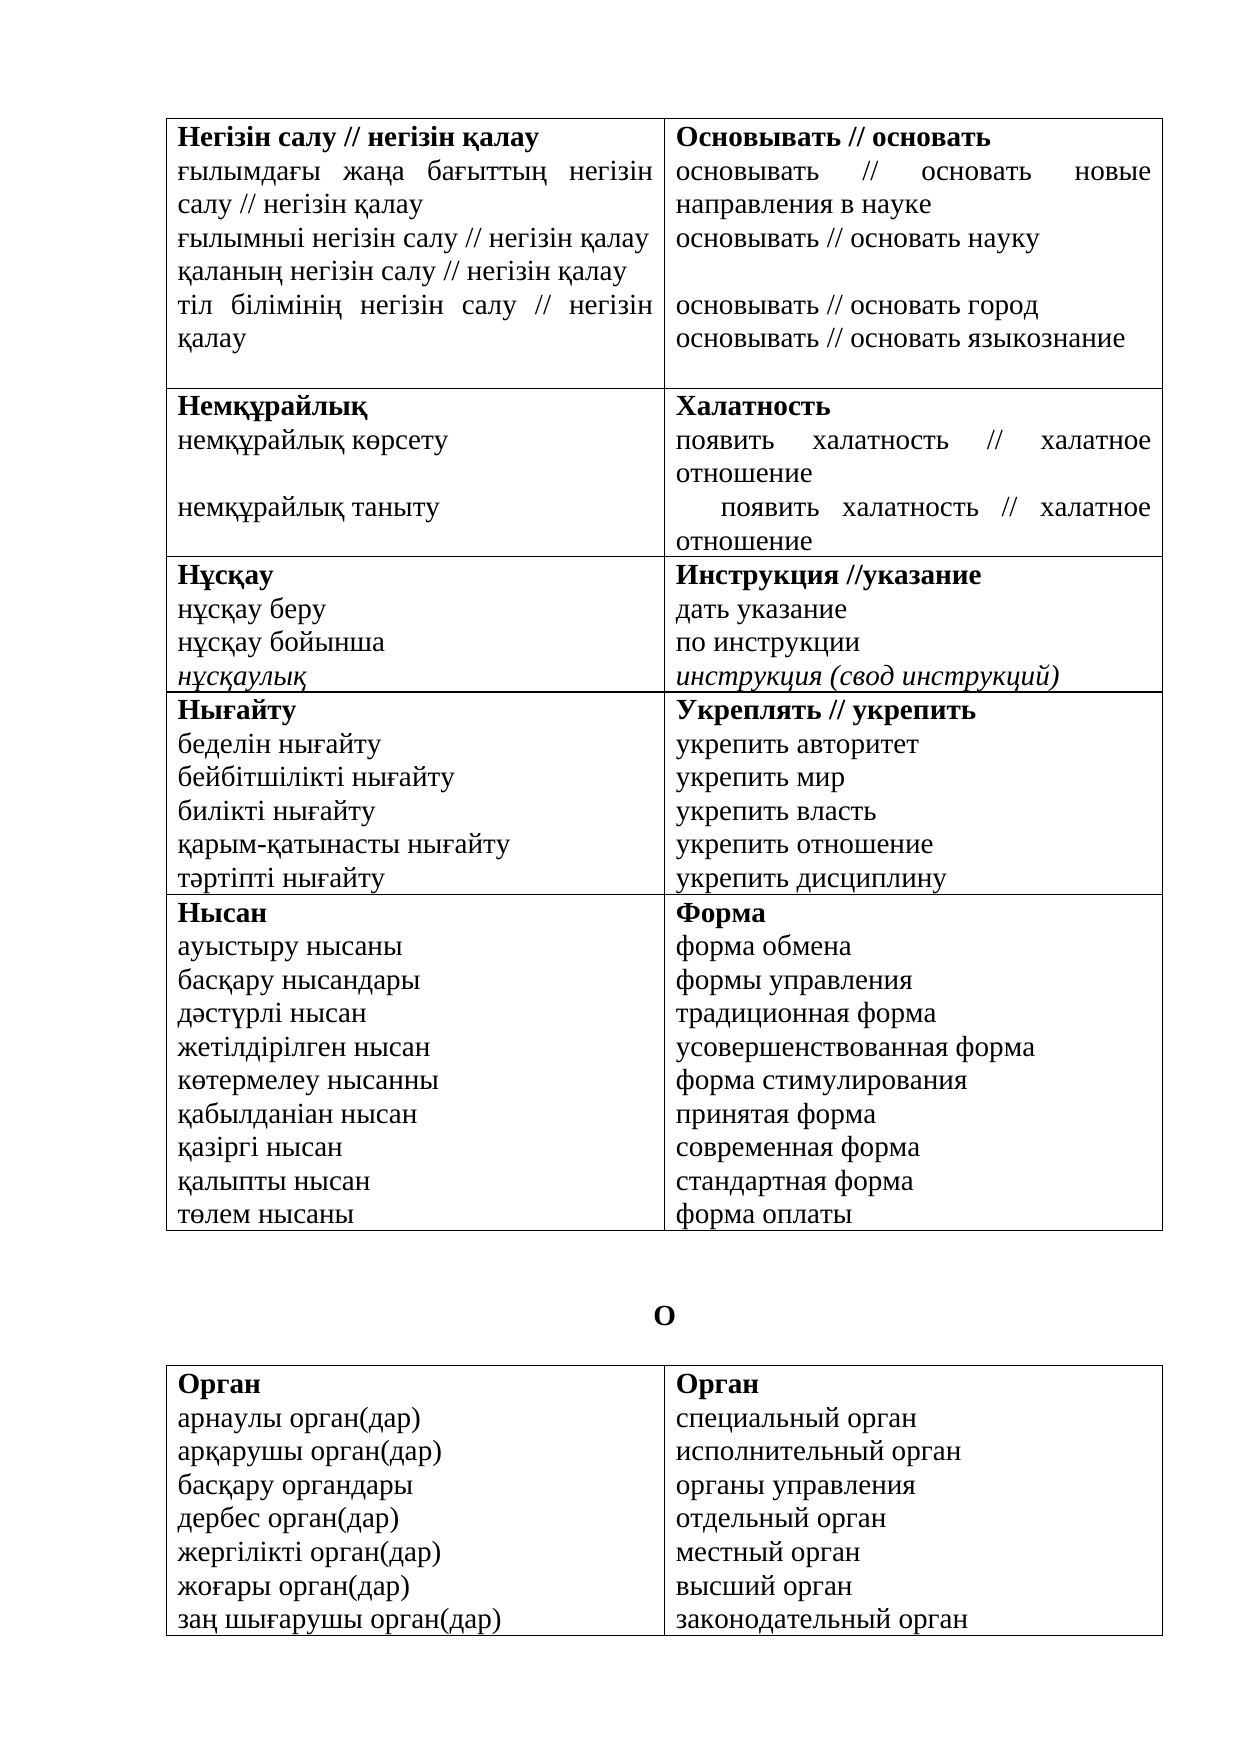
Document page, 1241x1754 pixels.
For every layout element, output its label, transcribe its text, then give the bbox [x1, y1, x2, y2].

table_cell Негізін салу // негізін қалау ғылымдағы жаңа бағыттың негізін салу // негізін қалау ғылымныі негізін салу // негізін қалау қаланың негізін салу // негізін қалау тіл білімінің негізін салу // негізін қалау [167, 119, 664, 387]
table_cell Основывать // основать основывать // основать новые направления в науке основывать // основать науку основывать // основать город основывать // основать языкознание [665, 119, 1162, 387]
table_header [665, 1366, 1162, 1635]
table_cell Халатность появить халатность // халатное отношение появить халатность // халатное отношение [665, 389, 1162, 556]
table_cell Нығайту беделін нығайту бейбітшілікті нығайту билікті нығайту қарым-қатынасты нығайту тәртіпті нығайту [167, 693, 664, 894]
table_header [167, 1366, 664, 1635]
table_cell Инструкция //указание дать указание по инструкции инструкция (свод инструкций) [665, 557, 1162, 691]
table_cell Форма форма обмена формы управления традиционная форма усовершенствованная форма форма стимулирования принятая форма современная форма стандартная форма форма оплаты [665, 895, 1162, 1230]
table_cell Нұсқау нұсқау беру нұсқау бойынша нұсқаулық [167, 557, 664, 691]
table_cell Нысан ауыстыру нысаны басқару нысандары дәстүрлі нысан жетілдірілген нысан көтермелеу нысанны қабылданіан нысан қазіргі нысан қалыпты нысан төлем нысаны [167, 895, 664, 1230]
table_cell Немқұрайлық немқұрайлық көрсету немқұрайлық таныту [167, 389, 664, 556]
table_cell Укреплять // укрепить укрепить авторитет укрепить мир укрепить власть укрепить отношение укрепить дисциплину [665, 693, 1162, 894]
text О [177, 1298, 1152, 1332]
